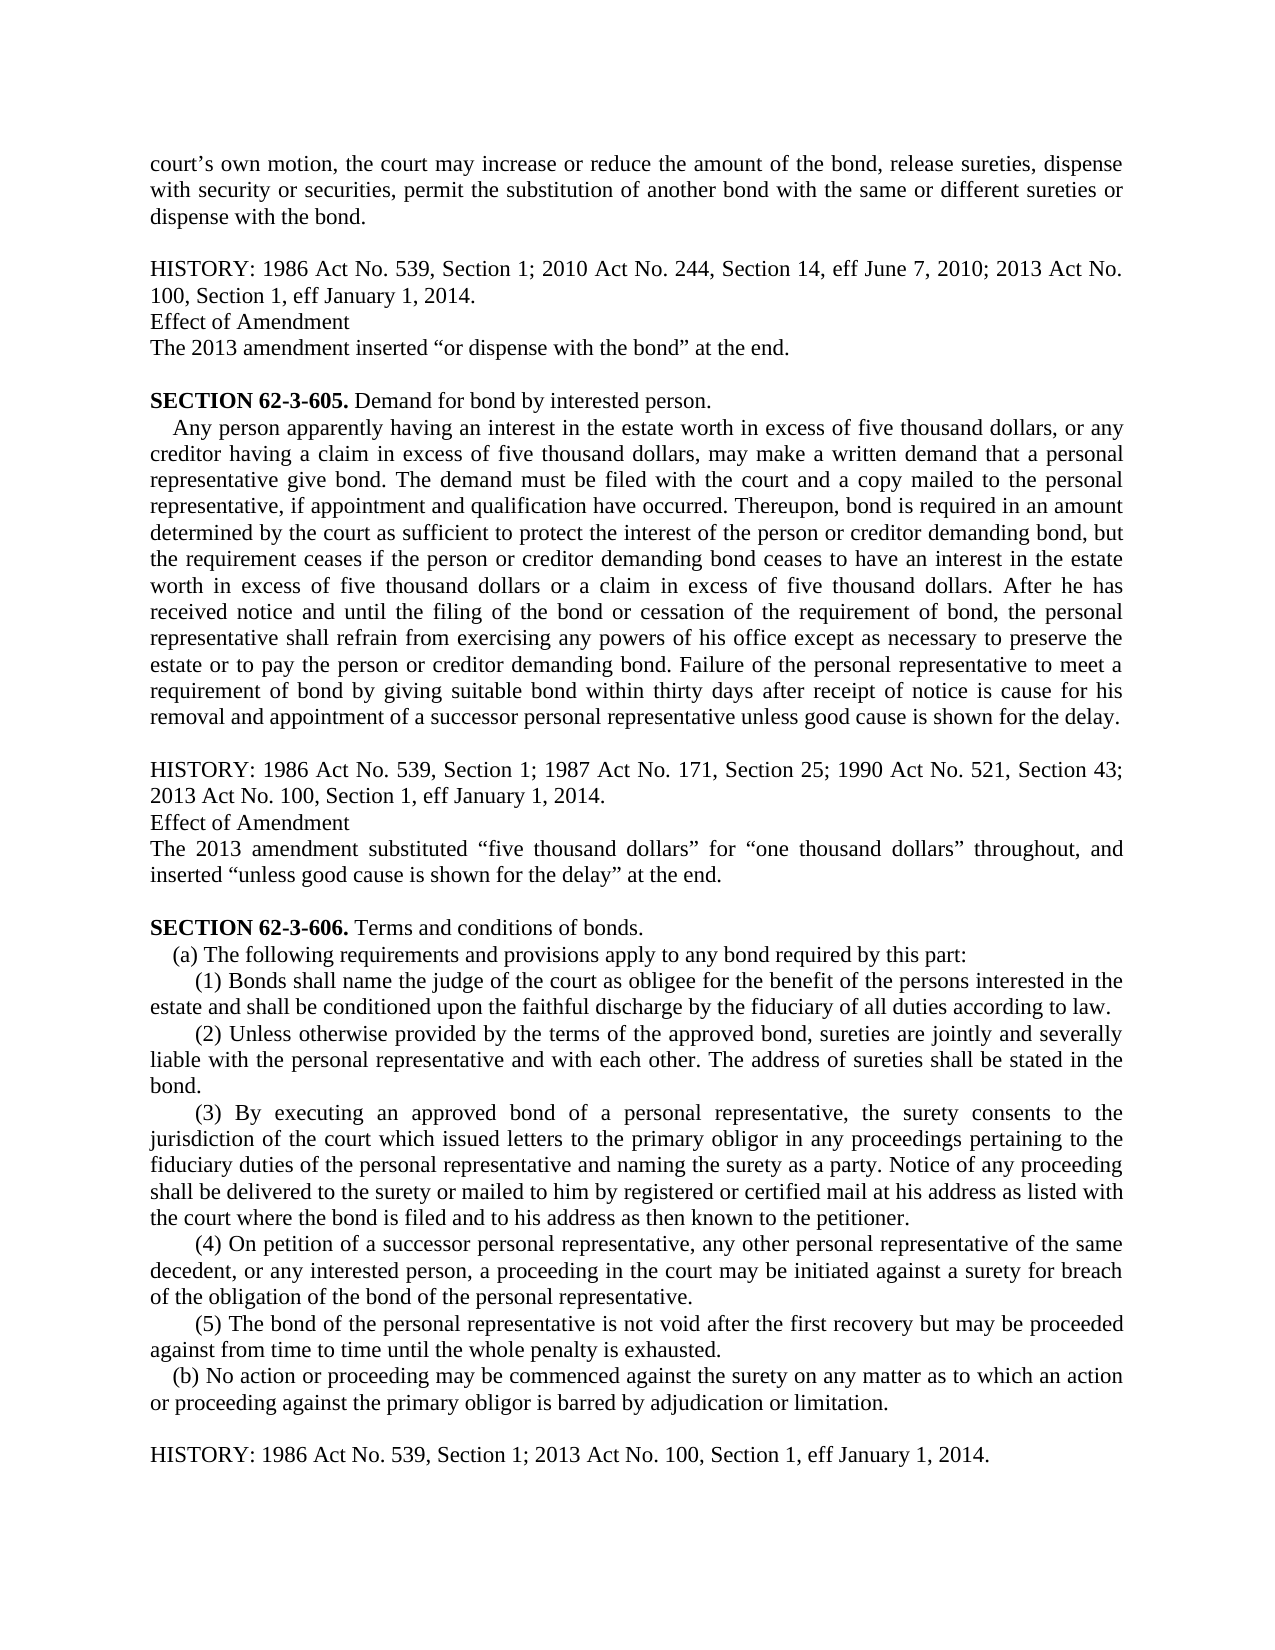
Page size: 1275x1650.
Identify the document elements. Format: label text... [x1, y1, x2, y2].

text HISTORY: 1986 Act No. 539, Section 1; 1987 Act No. 171, Section 25; 1990 Act No. 521, Section 43; 2013 Act No. 100, Section 1, eff January 1, 2014. [150, 756, 1125, 809]
text Effect of Amendment [150, 308, 1125, 334]
text SECTION 62-3-606. Terms and conditions of bonds. [150, 914, 1125, 941]
text The 2013 amendment inserted “or dispense with the bond” at the end. [150, 334, 1125, 361]
text (2) Unless otherwise provided by the terms of the approved bond, sureties are jointly and severally liable with the personal representative and with each other. The address of sureties shall be stated in the bond. [150, 1020, 1125, 1099]
text HISTORY: 1986 Act No. 539, Section 1; 2013 Act No. 100, Section 1, eff January 1, 2014. [150, 1441, 1125, 1468]
text (b) No action or proceeding may be commenced against the surety on any matter as to which an action or proceeding against the primary obligor is barred by adjudication or limitation. [150, 1362, 1125, 1415]
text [150, 150, 1125, 229]
text HISTORY: 1986 Act No. 539, Section 1; 2010 Act No. 244, Section 14, eff June 7, 2010; 2013 Act No. 100, Section 1, eff January 1, 2014. [150, 255, 1125, 308]
text (1) Bonds shall name the judge of the court as obligee for the benefit of the persons interested in the estate and shall be conditioned upon the faithful discharge by the fiduciary of all duties according to law. [150, 967, 1125, 1020]
text Any person apparently having an interest in the estate worth in excess of five thousand dollars, or any creditor having a claim in excess of five thousand dollars, may make a written demand that a personal representative give bond. The demand must be filed with the court and a copy mailed to the personal representative, if appointment and qualification have occurred. Thereupon, bond is required in an amount determined by the court as sufficient to protect the interest of the person or creditor demanding bond, but the requirement ceases if the person or creditor demanding bond ceases to have an interest in the estate worth in excess of five thousand dollars or a claim in excess of five thousand dollars. After he has received notice and until the filing of the bond or cessation of the requirement of bond, the personal representative shall refrain from exercising any powers of his office except as necessary to preserve the estate or to pay the person or creditor demanding bond. Failure of the personal representative to meet a requirement of bond by giving suitable bond within thirty days after receipt of notice is cause for his removal and appointment of a successor personal representative unless good cause is shown for the delay. [150, 413, 1125, 730]
text (5) The bond of the personal representative is not void after the first recovery but may be proceeded against from time to time until the whole penalty is exhausted. [150, 1309, 1125, 1362]
text (3) By executing an approved bond of a personal representative, the surety consents to the jurisdiction of the court which issued letters to the primary obligor in any proceedings pertaining to the fiduciary duties of the personal representative and naming the surety as a party. Notice of any proceeding shall be delivered to the surety or mailed to him by registered or certified mail at his address as listed with the court where the bond is filed and to his address as then known to the petitioner. [150, 1099, 1125, 1231]
text (a) The following requirements and provisions apply to any bond required by this part: [150, 941, 1125, 967]
text The 2013 amendment substituted “five thousand dollars” for “one thousand dollars” throughout, and inserted “unless good cause is shown for the delay” at the end. [150, 835, 1125, 888]
text (4) On petition of a successor personal representative, any other personal representative of the same decedent, or any interested person, a proceeding in the court may be initiated against a surety for breach of the obligation of the bond of the personal representative. [150, 1231, 1125, 1309]
text Effect of Amendment [150, 809, 1125, 835]
text SECTION 62-3-605. Demand for bond by interested person. [150, 387, 1125, 413]
